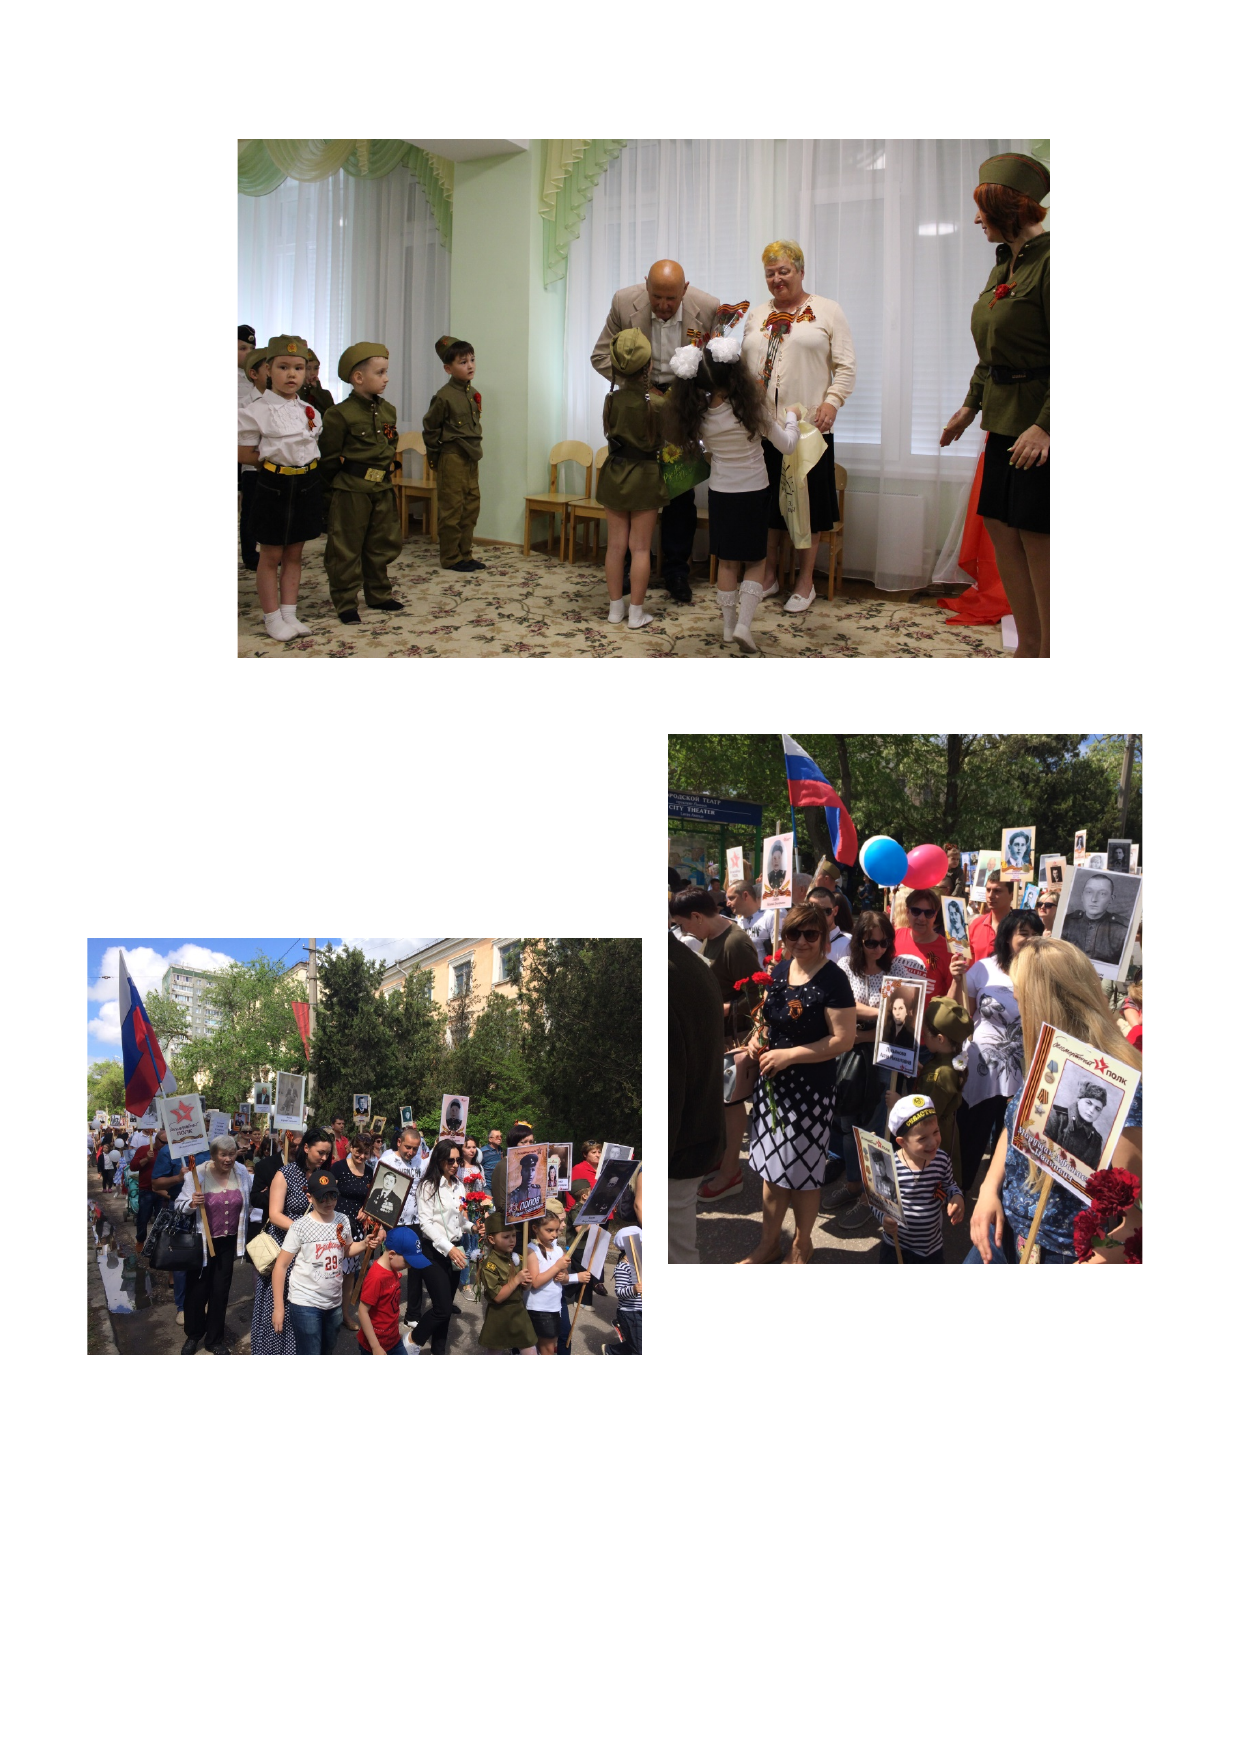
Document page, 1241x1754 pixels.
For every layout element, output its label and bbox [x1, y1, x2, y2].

picture [668, 734, 1143, 1263]
picture [237, 139, 1050, 658]
picture [87, 938, 642, 1355]
